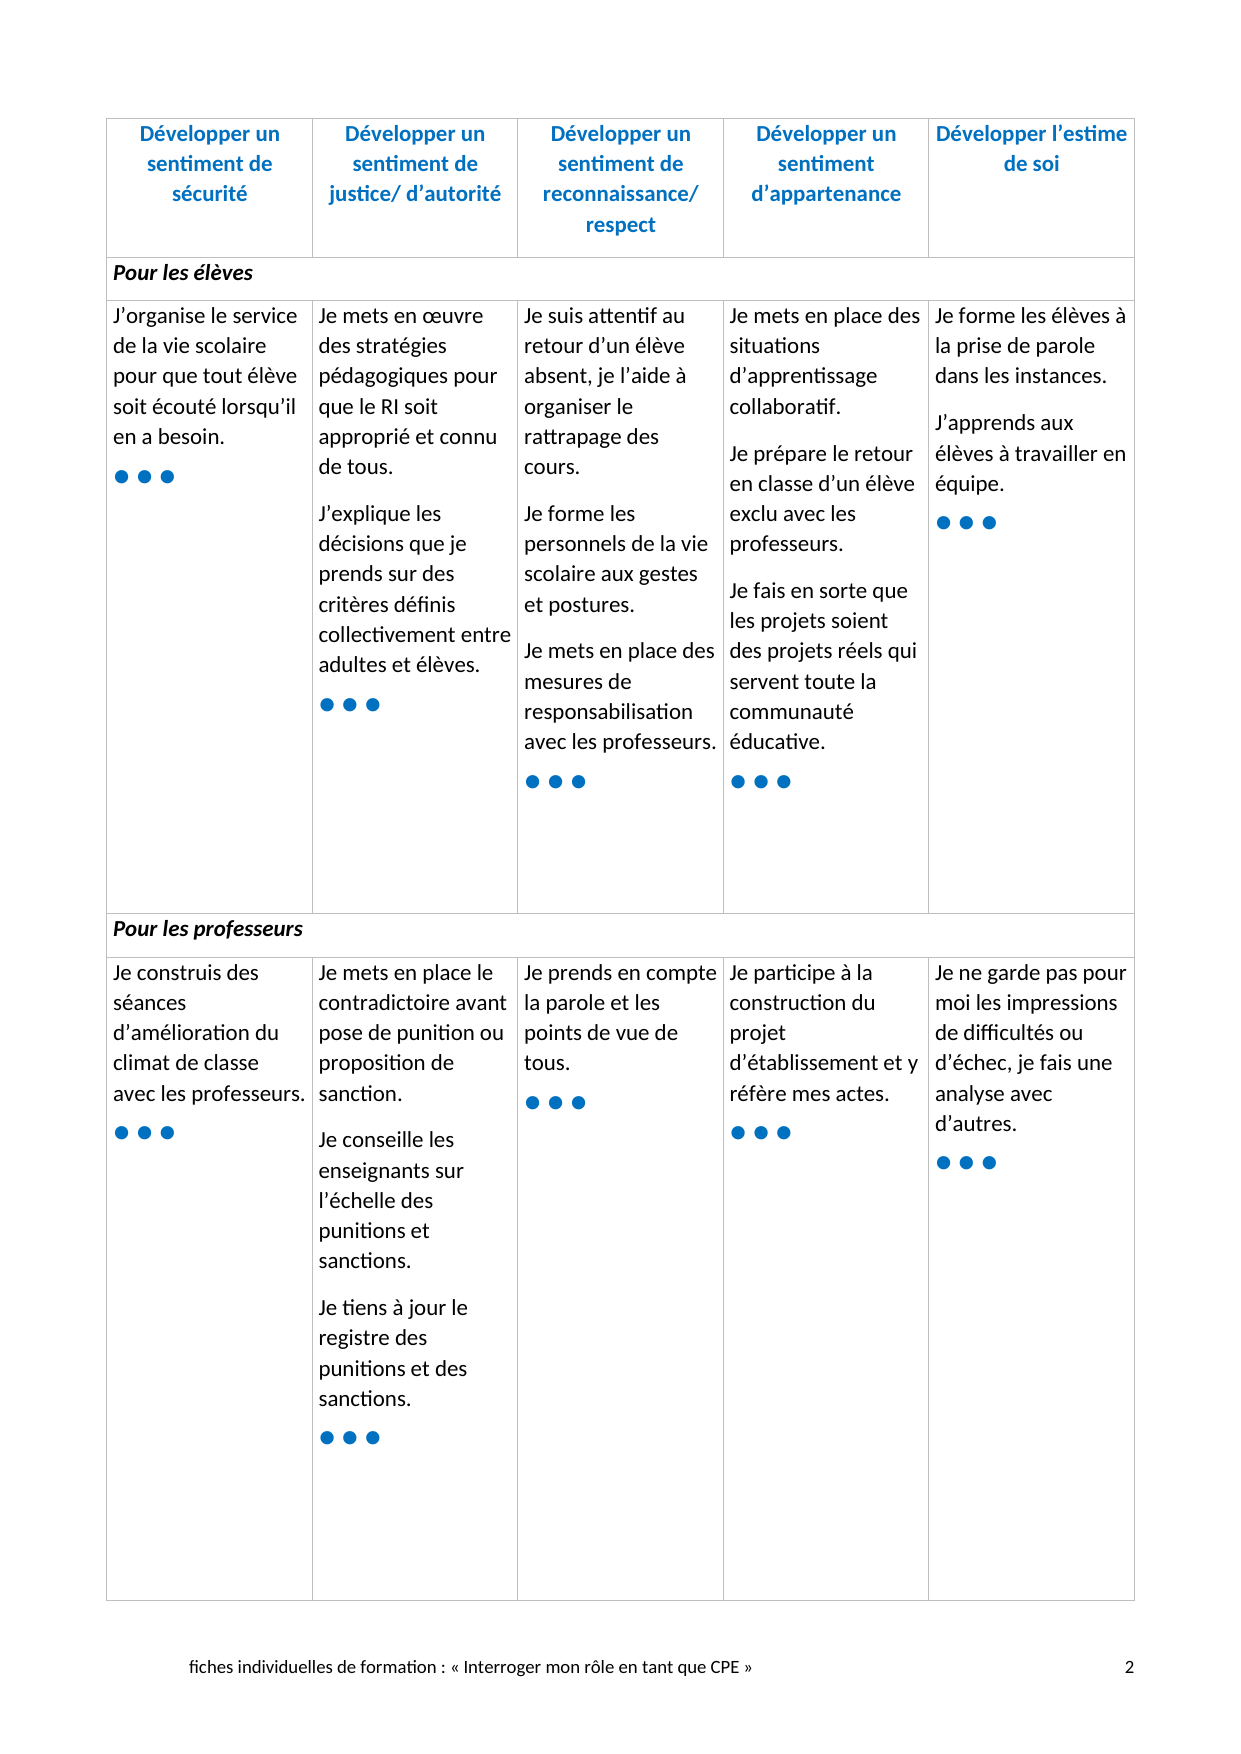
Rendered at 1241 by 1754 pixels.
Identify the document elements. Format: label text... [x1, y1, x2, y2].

table_cell Je ne garde pas pour moi les impressions de difficultés ou d’échec, je fais une analyse avec d’autres. [929, 958, 1134, 1600]
table_header Développer un sentiment d’appartenance [724, 119, 928, 257]
table_cell Je mets en place le contradictoire avant pose de punition ou proposition de sanction. Je conseille les enseignants sur l’échelle des punitions et sanctions. Je tiens à jour le registre des punitions et des sanctions. [313, 958, 517, 1600]
table_cell Je participe à la construction du projet d’établissement et y réfère mes actes. [724, 958, 928, 1600]
table_cell Je prends en compte la parole et les points de vue de tous. [518, 958, 723, 1600]
table_cell Pour les professeurs [107, 914, 1134, 957]
table_cell Je mets en œuvre des stratégies pédagogiques pour que le RI soit approprié et connu de tous. J’explique les décisions que je prends sur des critères définis collectivement entre adultes et élèves. [313, 301, 517, 913]
table_cell J’organise le service de la vie scolaire pour que tout élève soit écouté lorsqu’il en a besoin. [107, 301, 312, 913]
table_header Développer un sentiment de reconnaissance/ respect [518, 119, 723, 257]
table_cell Pour les élèves [107, 258, 1134, 300]
table_cell Je suis attentif au retour d’un élève absent, je l’aide à organiser le rattrapage des cours. Je forme les personnels de la vie scolaire aux gestes et postures. Je mets en place des mesures de responsabilisation avec les professeurs. [518, 301, 723, 913]
table_header Développer un sentiment de sécurité [107, 119, 312, 257]
table_header Développer l’estime de soi [929, 119, 1134, 257]
table_header Développer un sentiment de justice/ d’autorité [313, 119, 517, 257]
table_cell Je mets en place des situations d’apprentissage collaboratif. Je prépare le retour en classe d’un élève exclu avec les professeurs. Je fais en sorte que les projets soient des projets réels qui servent toute la communauté éducative. [724, 301, 928, 913]
table_cell Je construis des séances d’amélioration du climat de classe avec les professeurs. [107, 958, 312, 1600]
table_cell Je forme les élèves à la prise de parole dans les instances. J’apprends aux élèves à travailler en équipe. [929, 301, 1134, 913]
